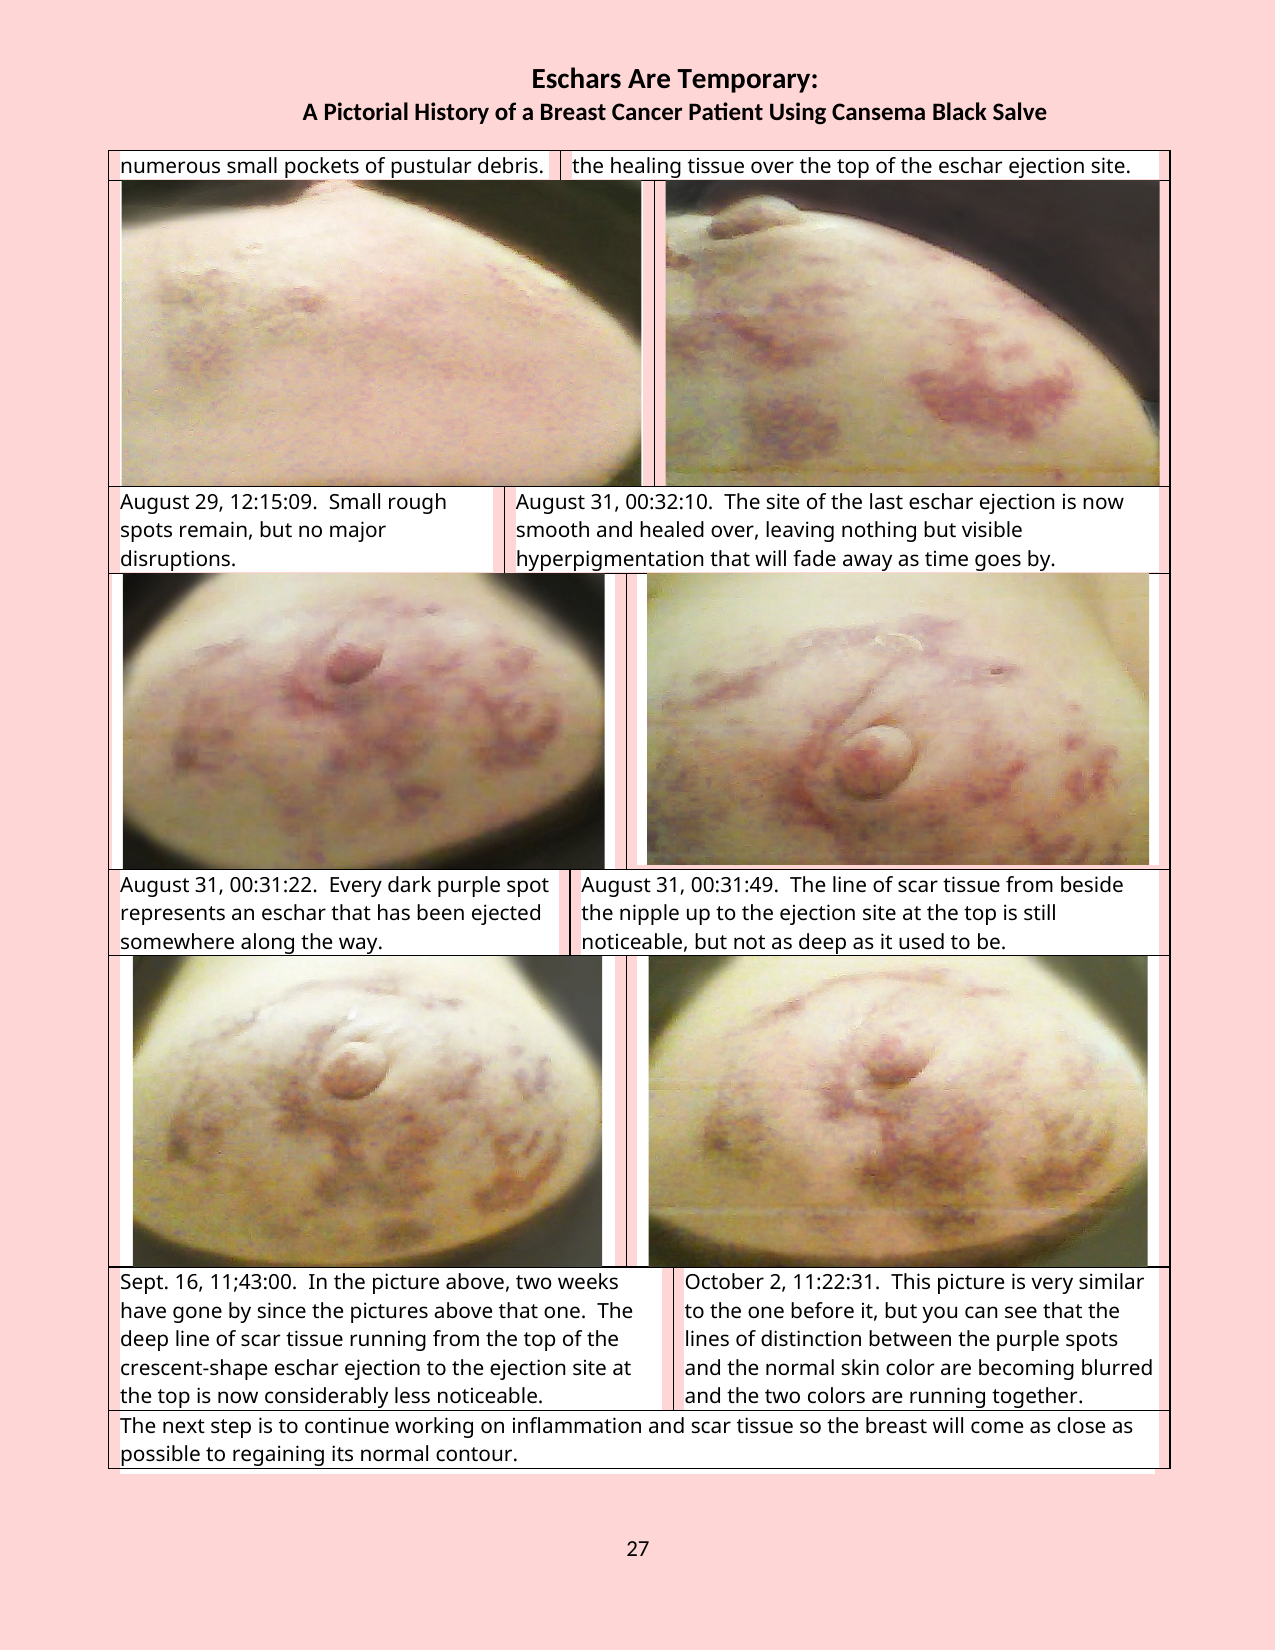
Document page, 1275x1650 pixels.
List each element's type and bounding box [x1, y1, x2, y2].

picture [121, 180, 642, 486]
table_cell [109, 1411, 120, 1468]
table_cell [615, 574, 626, 869]
picture [647, 573, 1150, 865]
table_cell [627, 956, 637, 1266]
table_cell [1160, 181, 1169, 486]
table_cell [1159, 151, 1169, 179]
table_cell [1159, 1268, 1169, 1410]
table_cell [109, 181, 120, 486]
table_cell [627, 574, 1169, 869]
picture [122, 573, 605, 869]
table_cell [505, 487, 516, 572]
table_cell [615, 956, 626, 1266]
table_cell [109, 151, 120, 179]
table_cell [643, 181, 654, 486]
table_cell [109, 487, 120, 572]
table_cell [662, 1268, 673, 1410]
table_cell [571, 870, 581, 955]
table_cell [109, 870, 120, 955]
table_cell [109, 956, 120, 1266]
picture [132, 956, 603, 1267]
picture [665, 180, 1160, 486]
table_cell [1159, 956, 1169, 1266]
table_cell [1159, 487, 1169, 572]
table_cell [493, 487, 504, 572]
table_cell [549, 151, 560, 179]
table_cell [655, 181, 665, 486]
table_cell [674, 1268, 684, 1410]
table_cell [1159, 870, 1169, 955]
picture [648, 956, 1148, 1267]
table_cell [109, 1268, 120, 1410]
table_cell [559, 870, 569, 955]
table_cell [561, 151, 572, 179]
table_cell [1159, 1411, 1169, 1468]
